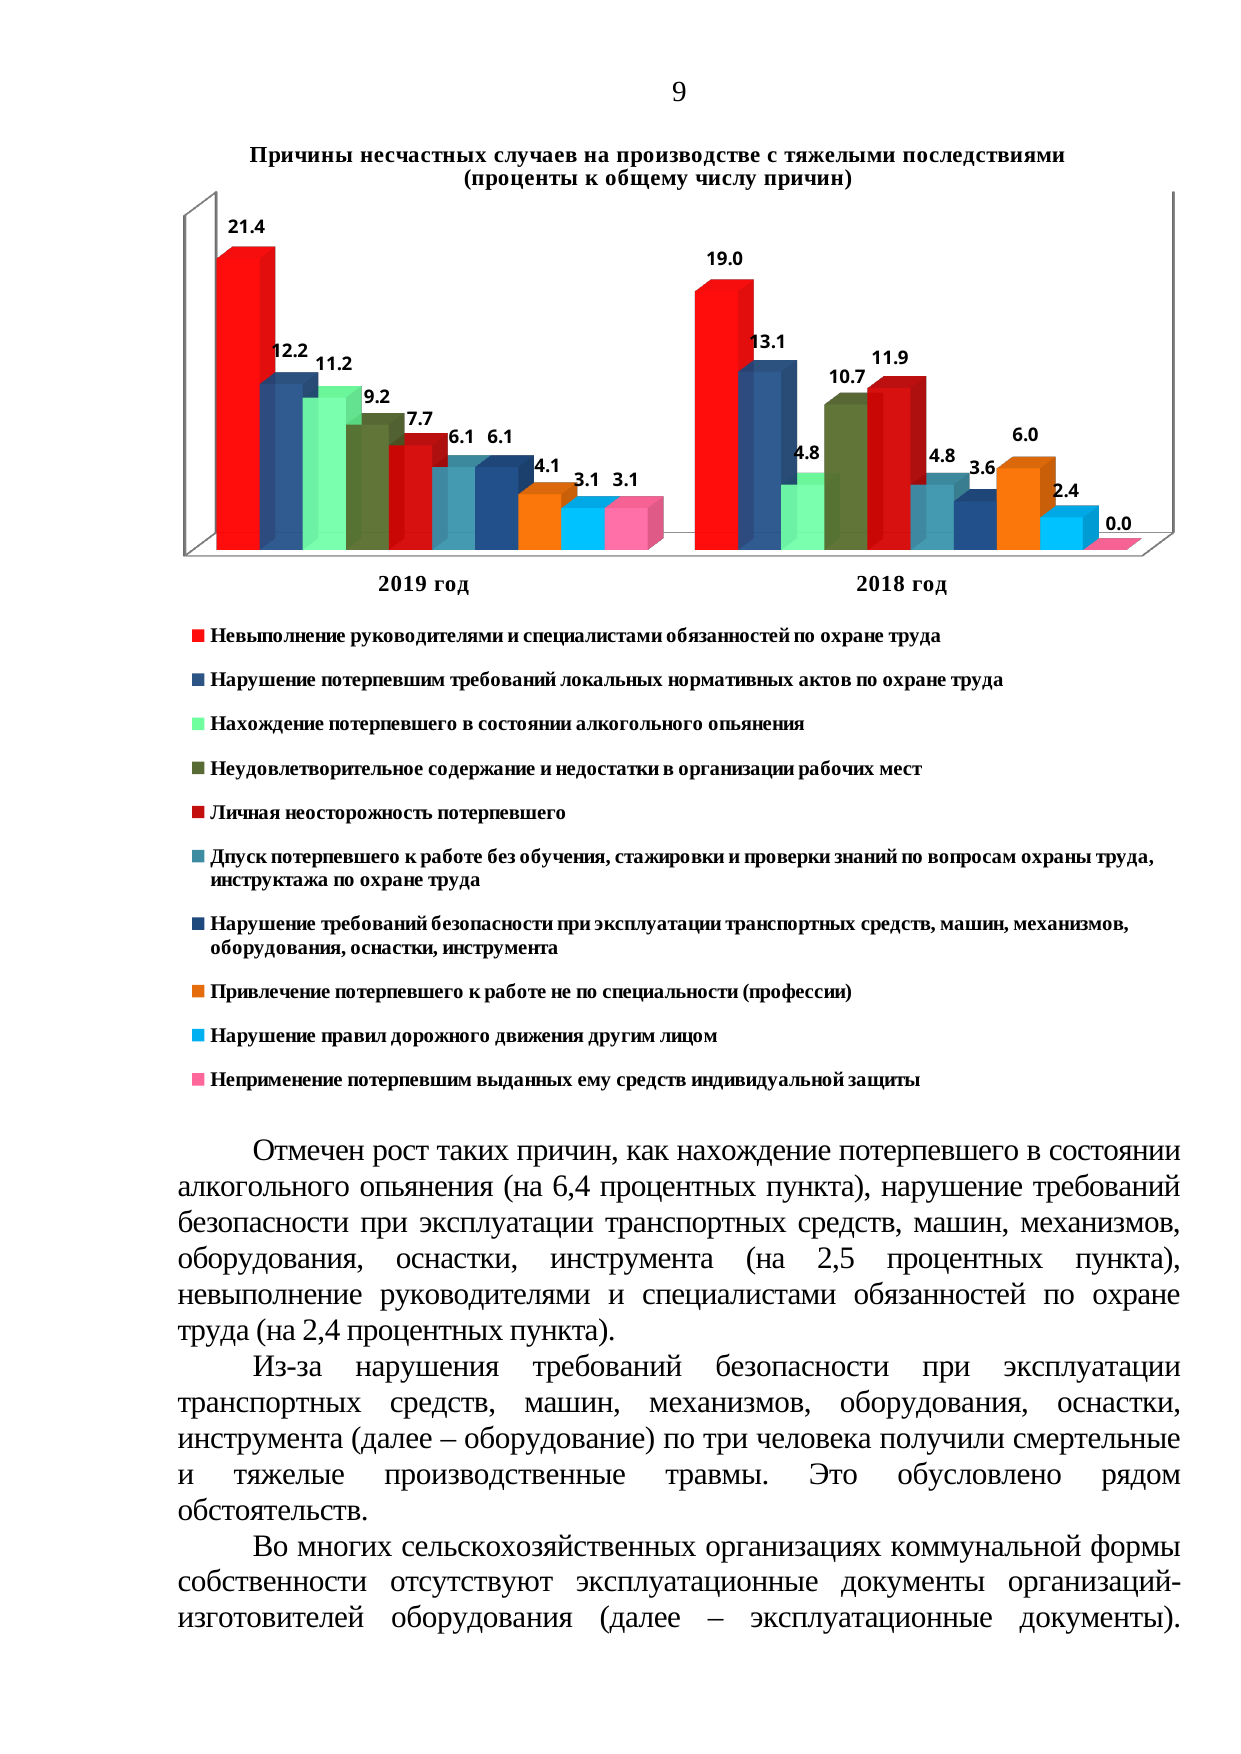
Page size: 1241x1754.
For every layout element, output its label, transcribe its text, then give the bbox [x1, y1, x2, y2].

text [177, 1527, 1181, 1634]
text Из-за нарушения требований безопасности при эксплуатации транспортных средств, машин, механизмов, оборудования, оснастки, инструмента (далее – оборудование) по три человека получили смертельные и тяжелые производственные травмы. Это обусловлено рядом обстоятельств. [177, 1347, 1181, 1527]
text Отмечен рост таких причин, как нахождение потерпевшего в состоянии алкогольного опьянения (на 6,4 процентных пункта), нарушение требований безопасности при эксплуатации транспортных средств, машин, механизмов, оборудования, оснастки, инструмента (на 2,5 процентных пункта), невыполнение руководителями и специалистами обязанностей по охране труда (на 2,4 процентных пункта). [177, 1131, 1181, 1347]
